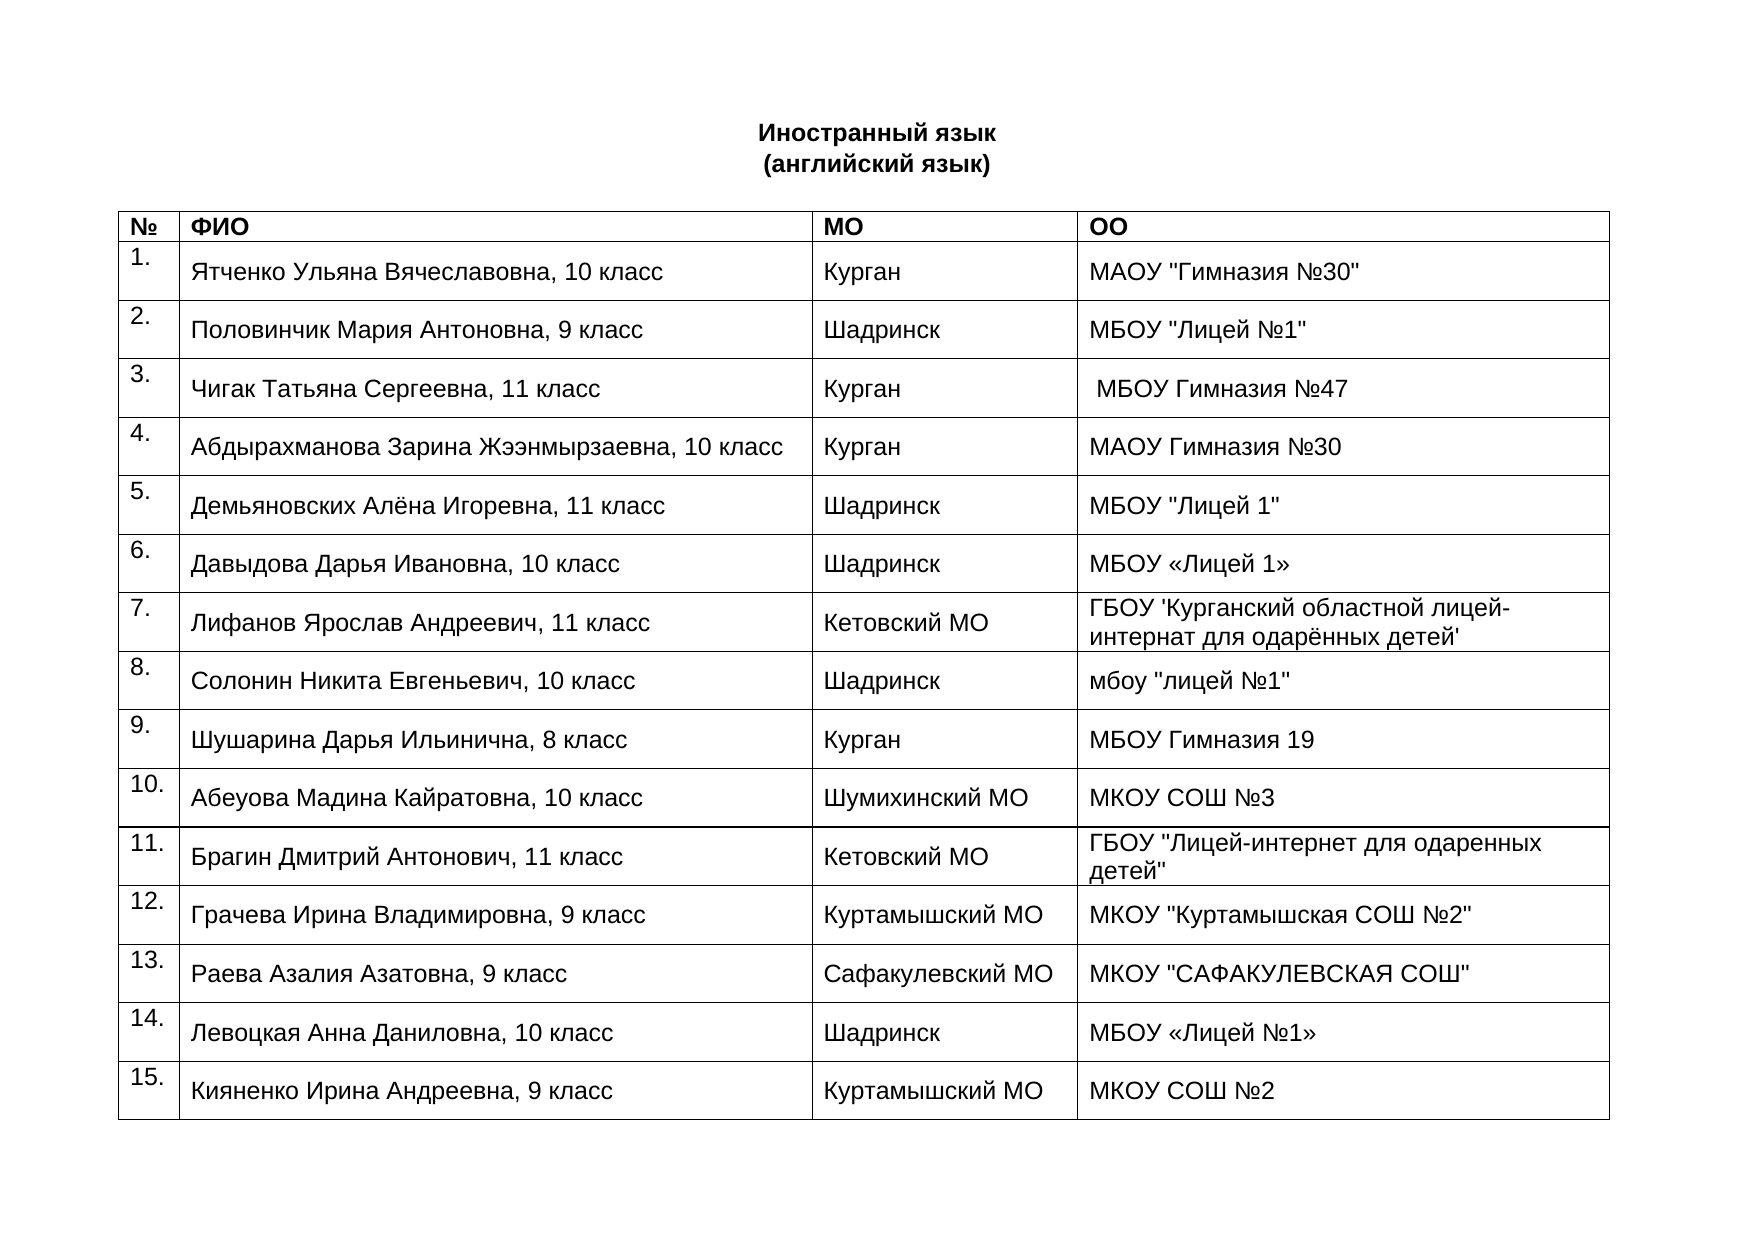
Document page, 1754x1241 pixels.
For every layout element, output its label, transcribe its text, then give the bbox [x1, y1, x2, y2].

table_cell МКОУ СОШ №3 [1078, 769, 1609, 826]
table_cell МБОУ "Лицей 1" [1078, 476, 1609, 534]
table_cell [119, 359, 179, 417]
table_cell [119, 1062, 179, 1119]
table_cell Шушарина Дарья Ильинична, 8 класс [180, 710, 812, 768]
table_cell [119, 476, 179, 534]
table_cell Шадринск [813, 652, 1077, 709]
table_cell [119, 535, 179, 592]
table_header ФИО [180, 212, 812, 241]
table_cell [119, 769, 179, 826]
table_cell [119, 593, 179, 651]
table_cell ГБОУ "Лицей-интернет для одаренных детей" [1078, 828, 1609, 885]
table_cell Шадринск [813, 535, 1077, 592]
table_cell Куртамышский МО [813, 886, 1077, 943]
text (английский язык) [118, 149, 1636, 178]
table_cell МАОУ "Гимназия №30" [1078, 242, 1609, 299]
table_cell [119, 710, 179, 768]
table_cell Солонин Никита Евгеньевич, 10 класс [180, 652, 812, 709]
table_cell Кетовский МО [813, 828, 1077, 885]
table_header МО [813, 212, 1077, 241]
table_cell [119, 301, 179, 358]
table_cell Шадринск [813, 1003, 1077, 1061]
table_cell [119, 242, 179, 299]
table_cell Курган [813, 418, 1077, 475]
table_cell [119, 886, 179, 943]
table_cell Чигак Татьяна Сергеевна, 11 класс [180, 359, 812, 417]
table_cell [119, 1003, 179, 1061]
table_cell МКОУ "САФАКУЛЕВСКАЯ СОШ" [1078, 945, 1609, 1002]
table_cell МБОУ "Лицей №1" [1078, 301, 1609, 358]
table_cell Раева Азалия Азатовна, 9 класс [180, 945, 812, 1002]
table_cell Абеуова Мадина Кайратовна, 10 класс [180, 769, 812, 826]
table_cell Кияненко Ирина Андреевна, 9 класс [180, 1062, 812, 1119]
table_cell Лифанов Ярослав Андреевич, 11 класс [180, 593, 812, 651]
table_header № [119, 212, 179, 241]
table_cell мбоу "лицей №1" [1078, 652, 1609, 709]
table_cell МБОУ Гимназия 19 [1078, 710, 1609, 768]
table_cell МБОУ Гимназия №47 [1078, 359, 1609, 417]
table_cell Брагин Дмитрий Антонович, 11 класс [180, 828, 812, 885]
table_cell [119, 418, 179, 475]
table_cell Левоцкая Анна Даниловна, 10 класс [180, 1003, 812, 1061]
table_cell Грачева Ирина Владимировна, 9 класс [180, 886, 812, 943]
table_cell Шадринск [813, 476, 1077, 534]
table_cell Демьяновских Алёна Игоревна, 11 класс [180, 476, 812, 534]
table_cell Половинчик Мария Антоновна, 9 класс [180, 301, 812, 358]
table_cell МБОУ «Лицей 1» [1078, 535, 1609, 592]
table_cell Шумихинский МО [813, 769, 1077, 826]
table_cell Шадринск [813, 301, 1077, 358]
table_cell Сафакулевский МО [813, 945, 1077, 1002]
table_cell МБОУ «Лицей №1» [1078, 1003, 1609, 1061]
table_cell ГБОУ 'Курганский областной лицей-интернат для одарённых детей' [1078, 593, 1609, 651]
table_cell МКОУ "Куртамышская СОШ №2" [1078, 886, 1609, 943]
table_cell Курган [813, 359, 1077, 417]
table_cell Ятченко Ульяна Вячеславовна, 10 класс [180, 242, 812, 299]
table_cell МАОУ Гимназия №30 [1078, 418, 1609, 475]
table_cell Куртамышский МО [813, 1062, 1077, 1119]
text Иностранный язык [118, 118, 1636, 147]
table_cell [119, 945, 179, 1002]
table_cell Курган [813, 242, 1077, 299]
table_cell Абдырахманова Зарина Жээнмырзаевна, 10 класс [180, 418, 812, 475]
table_cell [119, 828, 179, 885]
table_cell МКОУ СОШ №2 [1078, 1062, 1609, 1119]
table_header ОО [1078, 212, 1609, 241]
table_cell Кетовский МО [813, 593, 1077, 651]
table_cell Давыдова Дарья Ивановна, 10 класс [180, 535, 812, 592]
table_cell [119, 652, 179, 709]
table_cell Курган [813, 710, 1077, 768]
